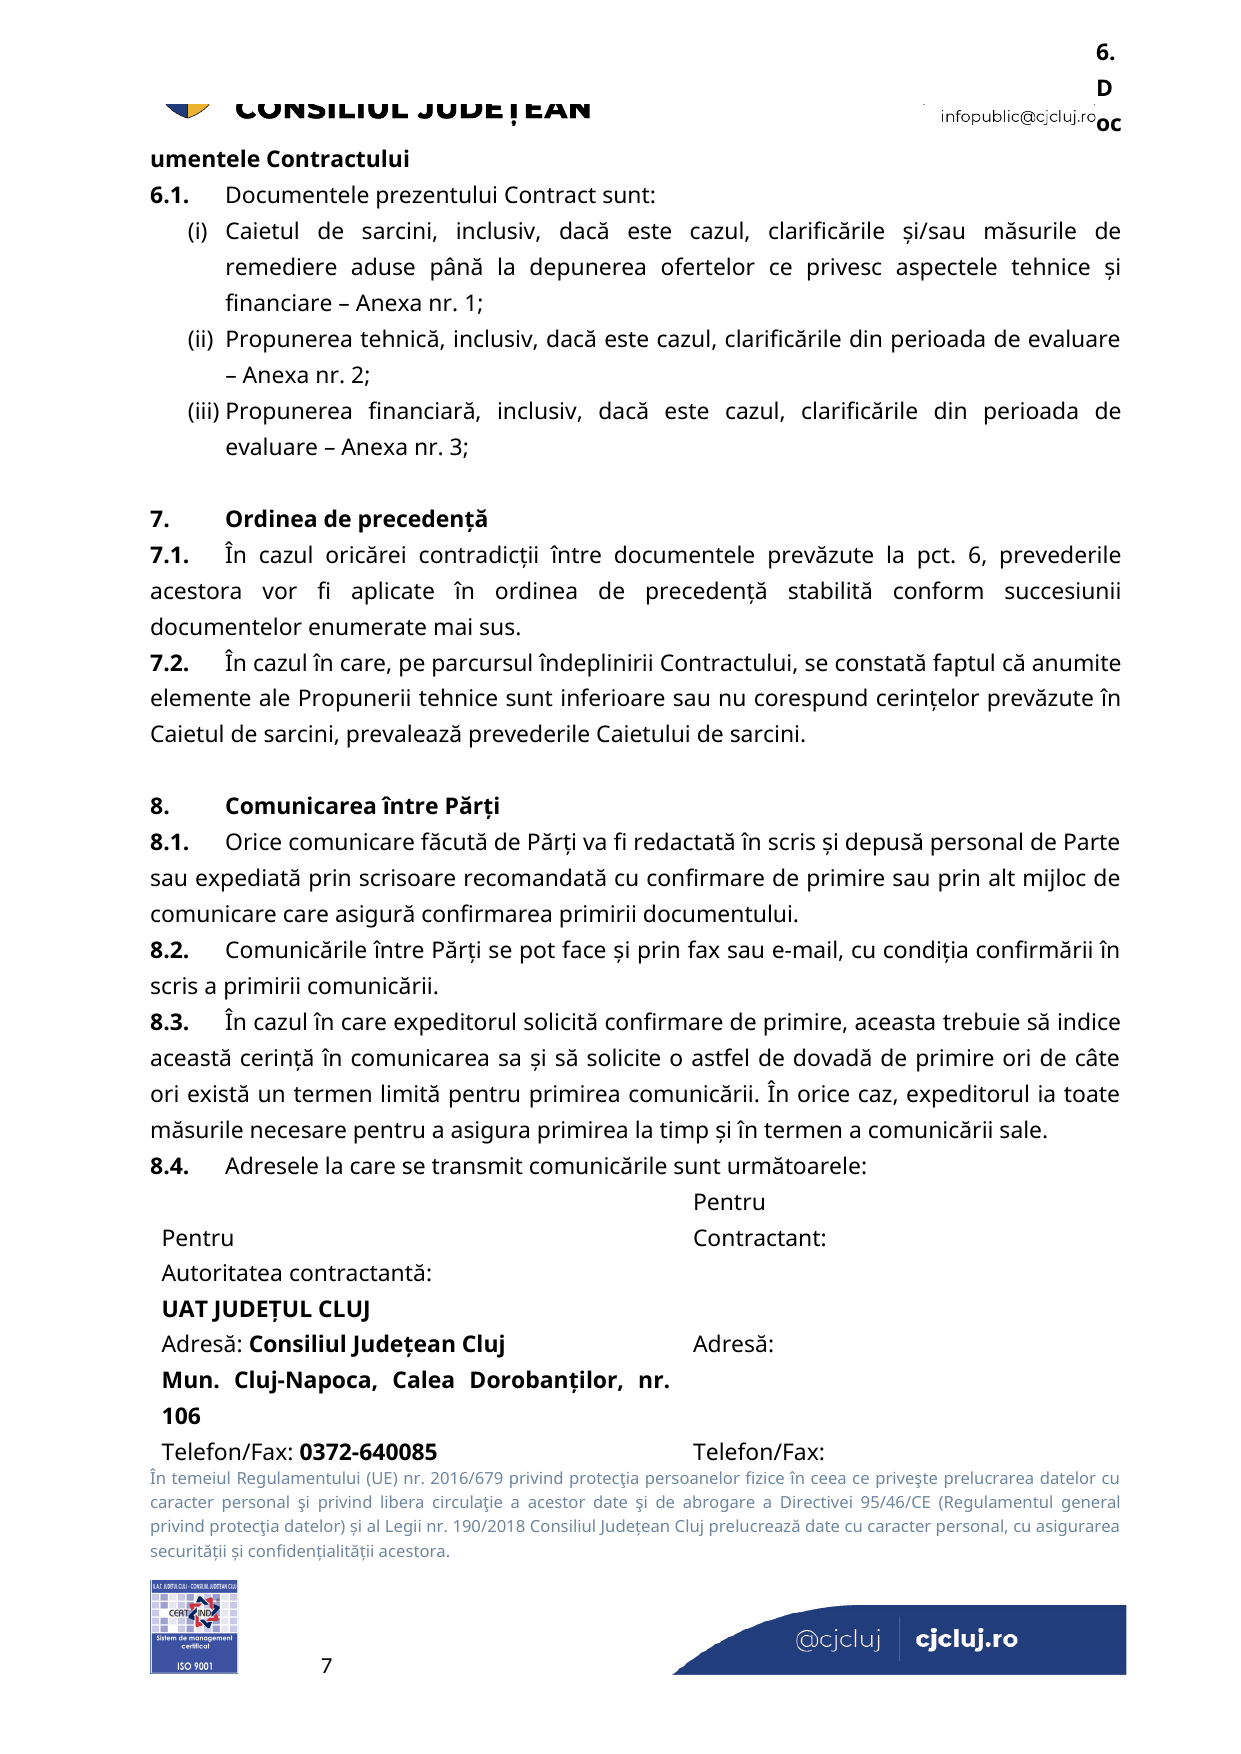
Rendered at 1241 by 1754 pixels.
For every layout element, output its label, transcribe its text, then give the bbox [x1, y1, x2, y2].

list Propunerea tehnică, inclusiv, dacă este cazul, clarificările din perioada de evaluare – Anexa nr. 2; [188, 323, 1122, 390]
list Orice comunicare făcută de Părți va fi redactată în scris și depusă personal de Parte sau expediată prin scrisoare recomandată cu confirmare de primire sau prin alt mijloc de comunicare care asigură confirmarea primirii documentului. [150, 826, 1122, 929]
list Comunicarea între Părți [150, 790, 1122, 821]
list Documentele prezentului Contract sunt: [150, 179, 1122, 211]
table_header Pentru Contractant: [682, 1186, 1122, 1328]
list În cazul oricărei contradicții între documentele prevăzute la pct. 6, prevederile acestora vor fi aplicate în ordinea de precedență stabilită conform succesiunii documentelor enumerate mai sus. [150, 539, 1122, 642]
list În cazul în care expeditorul solicită confirmare de primire, aceasta trebuie să indice această cerință în comunicarea sa și să solicite o astfel de dovadă de primire ori de câte ori există un termen limită pentru primirea comunicării. În orice caz, expeditorul ia toate măsurile necesare pentru a asigura primirea la timp și în termen a comunicării sale. [150, 1006, 1122, 1145]
list Comunicările între Părți se pot face și prin fax sau e-mail, cu condiția confirmării în scris a primirii comunicării. [150, 934, 1122, 1001]
list Caietul de sarcini, inclusiv, dacă este cazul, clarificările și/sau măsurile de remediere aduse până la depunerea ofertelor ce privesc aspectele tehnice și financiare – Anexa nr. 1; [188, 215, 1122, 318]
table_header Pentru Autoritatea contractantă: UAT JUDEȚUL CLUJ [150, 1186, 682, 1328]
table_cell Telefon/Fax: 0372-640085 [150, 1435, 682, 1467]
list În cazul în care, pe parcursul îndeplinirii Contractului, se constată faptul că anumite elemente ale Propunerii tehnice sunt inferioare sau nu corespund cerințelor prevăzute în Caietul de sarcini, prevalează prevederile Caietului de sarcini. [150, 646, 1122, 749]
list Documentele Contractului [150, 36, 1122, 174]
picture [150, 1580, 239, 1674]
table_cell Adresă: Consiliul Județean Cluj Mun. Cluj-Napoca, Calea Dorobanților, nr. 106 [150, 1329, 682, 1435]
picture [671, 1605, 1127, 1675]
list Ordinea de precedență [150, 503, 1122, 534]
list Propunerea financiară, inclusiv, dacă este cazul, clarificările din perioada de evaluare – Anexa nr. 3; [188, 395, 1122, 462]
table_cell Adresă: [682, 1329, 1122, 1435]
table_cell Telefon/Fax: [682, 1435, 1122, 1467]
list Adresele la care se transmit comunicările sunt următoarele: [150, 1149, 1122, 1181]
